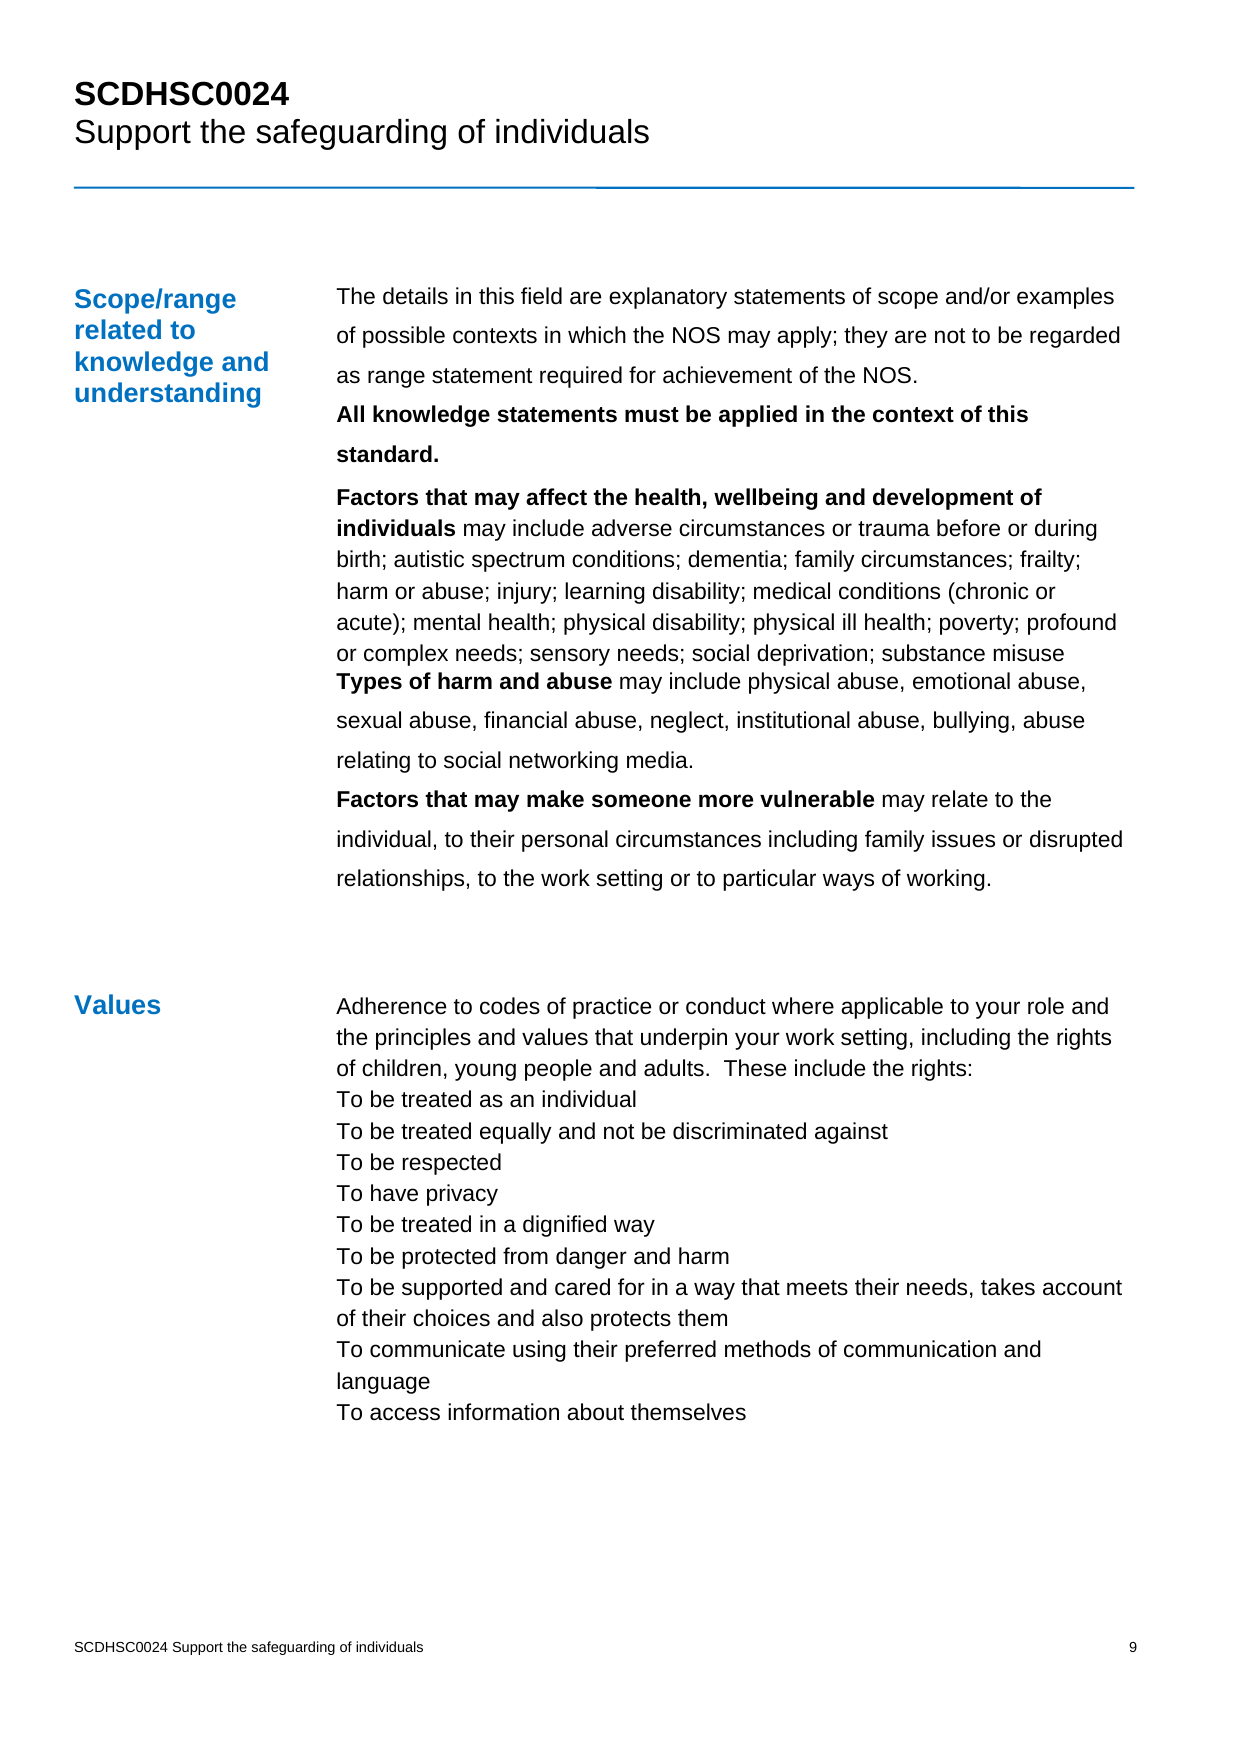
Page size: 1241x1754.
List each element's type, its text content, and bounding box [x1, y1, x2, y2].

table_header Scope/range related to knowledge and understanding [63, 283, 325, 936]
table_header The details in this field are explanatory statements of scope and/or examples of possible contexts in which the NOS may apply; they are not to be regarded as range statement required for achievement of the NOS. All knowledge statements must be applied in the context of this standard. Factors that may affect the health, wellbeing and development of individuals may include adverse circumstances or trauma before or during birth; autistic spectrum conditions; dementia; family circumstances; frailty; harm or abuse; injury; learning disability; medical conditions (chronic or acute); mental health; physical disability; physical ill health; poverty; profound or complex needs; sensory needs; social deprivation; substance misuse Types of harm and abuse may include physical abuse, emotional abuse, sexual abuse, financial abuse, neglect, institutional abuse, bullying, abuse relating to social networking media. Factors that may make someone more vulnerable may relate to the individual, to their personal circumstances including family issues or disrupted relationships, to the work setting or to particular ways of working. [325, 283, 1137, 936]
table_header Adherence to codes of practice or conduct where applicable to your role and the principles and values that underpin your work setting, including the rights of children, young people and adults. These include the rights: To be treated as an individual To be treated equally and not be discriminated against To be respected To have privacy To be treated in a dignified way To be protected from danger and harm To be supported and cared for in a way that meets their needs, takes account of their choices and also protects them To communicate using their preferred methods of communication and language To access information about themselves [325, 989, 1137, 1458]
table_header Values [63, 989, 325, 1458]
